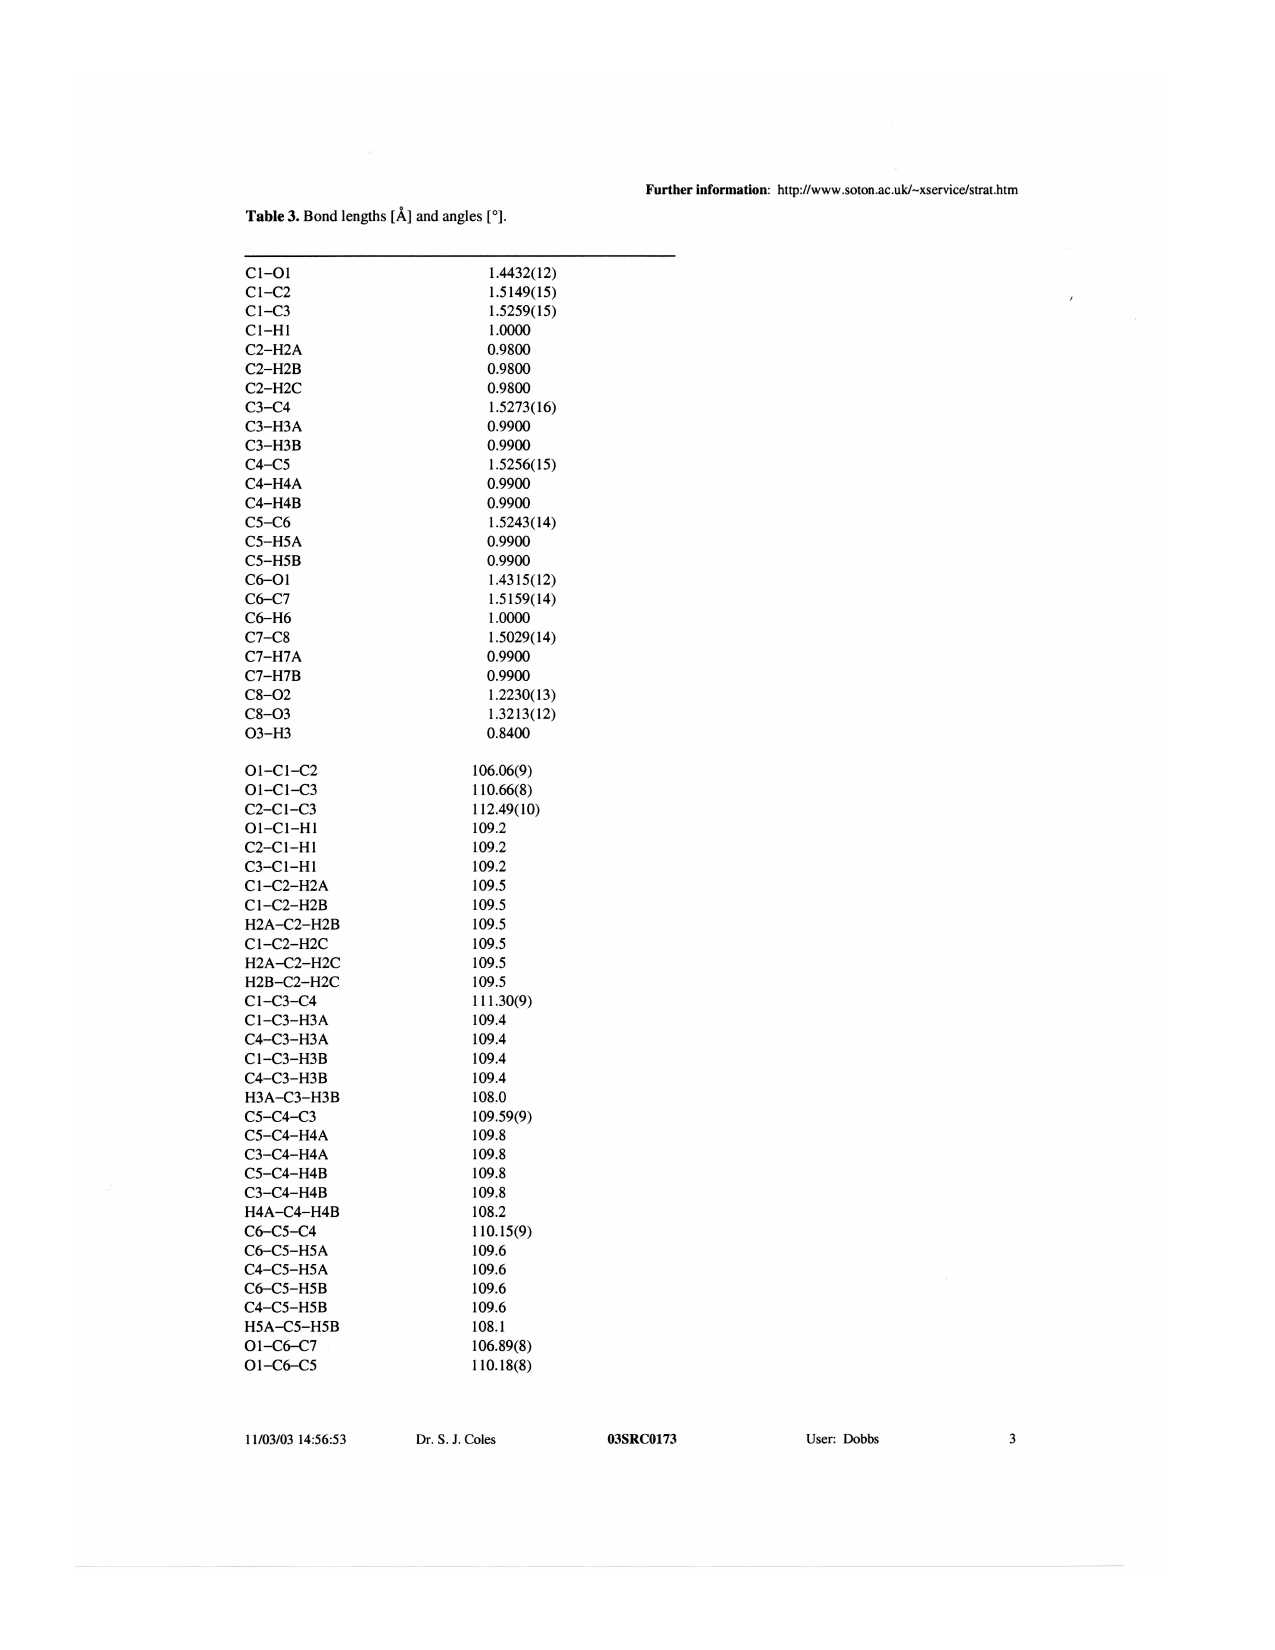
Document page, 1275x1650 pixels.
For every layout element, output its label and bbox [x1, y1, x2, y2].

picture [75, 75, 1165, 1575]
